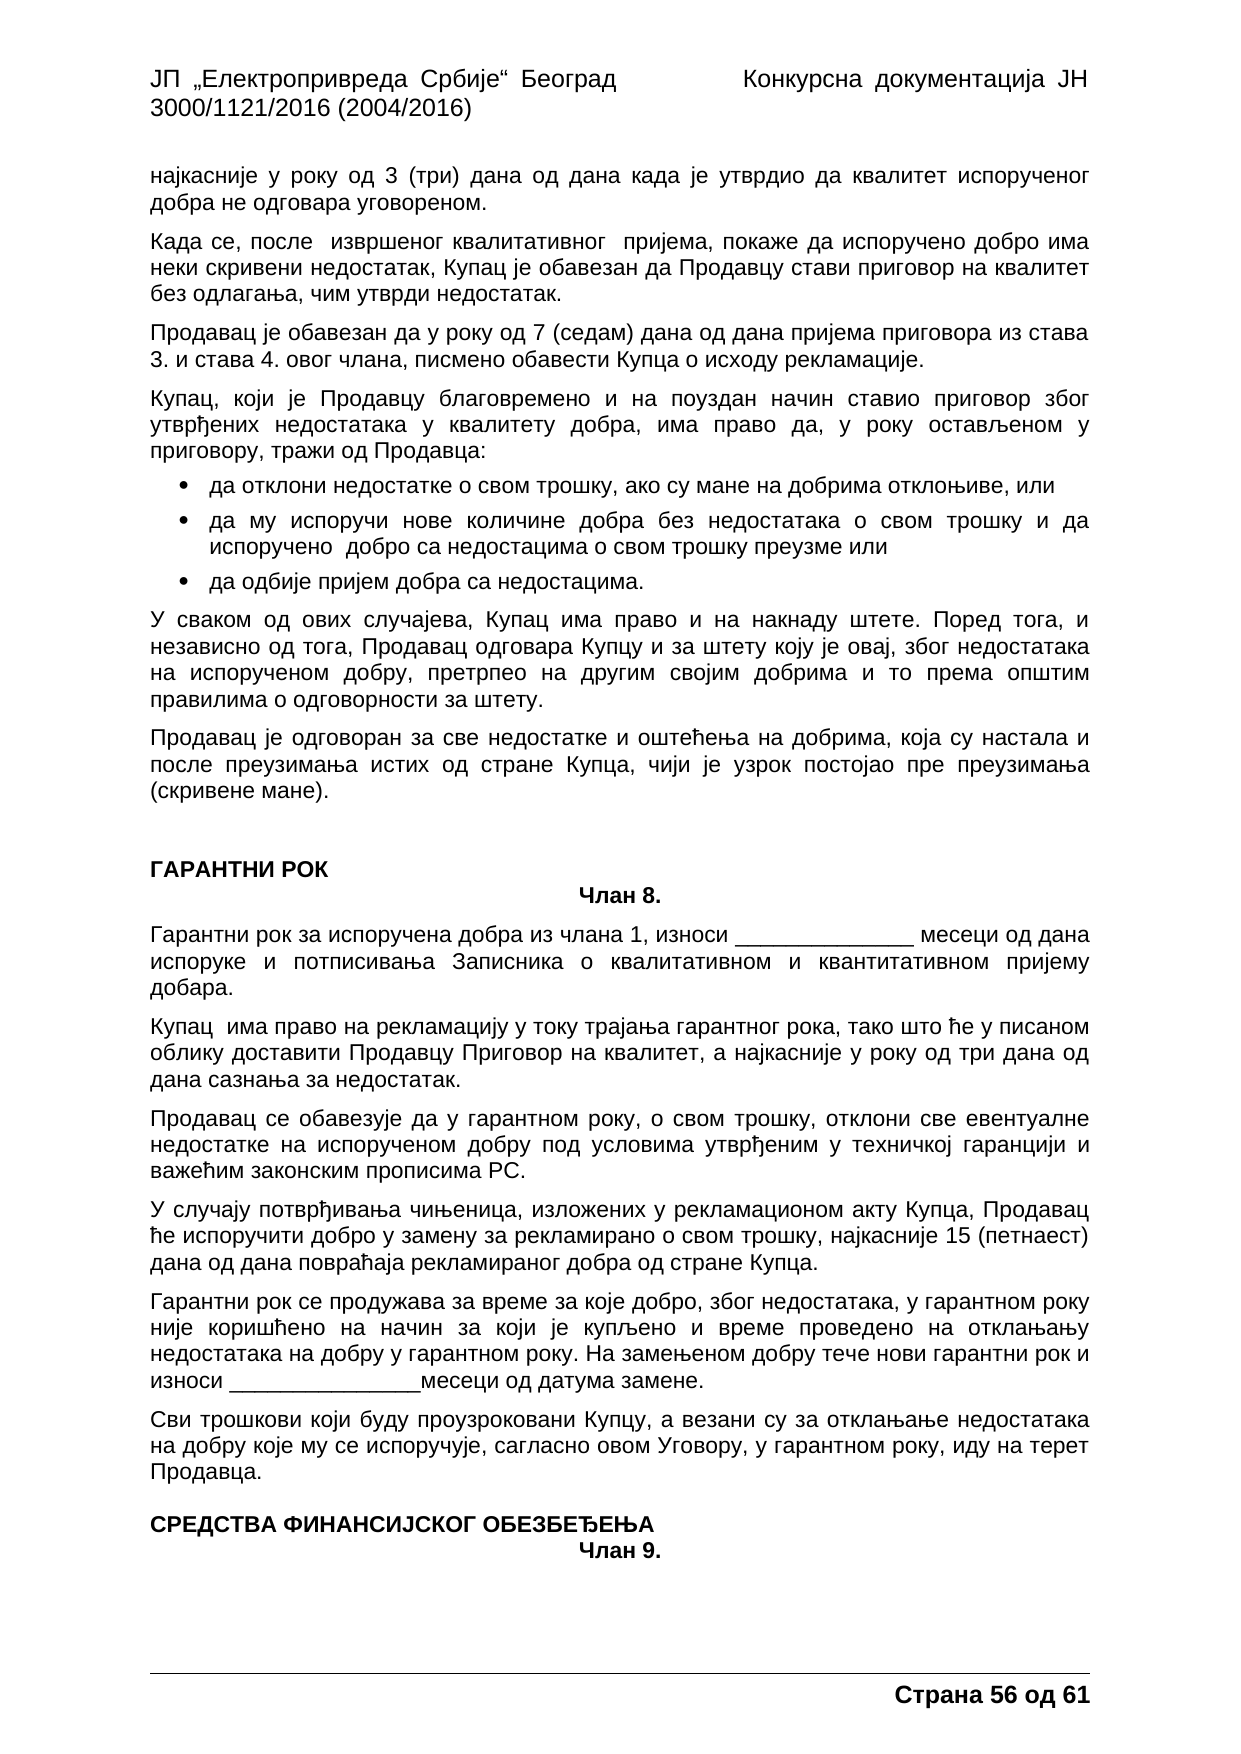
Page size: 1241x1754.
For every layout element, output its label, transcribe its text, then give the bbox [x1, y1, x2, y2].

text У случају потврђивања чињеница, изложених у рекламационом акту Купца, Продавац ће испоручити добро у замену за рекламирано о свом трошку, најкасније 15 (петнаест) дана од дана повраћаја рекламираног добра од стране Купца. [150, 1196, 1090, 1275]
text У сваком од ових случајева, Купац има право и на накнаду штете. Поред тога, и независно од тога, Продавац одговара Купцу и за штету коју је овај, због недостатака на испорученом добру, претрпео на другим својим добрима и то према општим правилима о одговорности за штету. [150, 606, 1090, 712]
text СРЕДСТВА ФИНАНСИЈСКОГ ОБЕЗБЕЂЕЊА [150, 1511, 1090, 1537]
text да одбије пријем добра са недостацима. [179, 568, 1090, 594]
text Гарантни рок за испоручена добра из члана 1, износи ______________ месеци од дана испоруке и потписивања Записника о квалитативном и квантитативном пријему добара. [150, 921, 1090, 1000]
text Продавац је одговоран за све недостатке и оштећења на добрима, која су настала и после преузимања истих од стране Купца, чији је узрок постојао пре преузимања (скривене мане). [150, 724, 1090, 803]
text Када се, после извршеног квалитативног пријема, покаже да испоручено добро има неки скривени недостатак, Купац је обавезан да Продавцу стави приговор на квалитет без одлагања, чим утврди недостатак. [150, 228, 1090, 307]
text Купац, који је Продавцу благовремено и на поуздан начин ставио приговор због утврђених недостатака у квалитету добра, има право да, у року остављеном у приговору, тражи од Продавца: [150, 384, 1090, 463]
text Члан 8. [150, 882, 1090, 909]
text ГАРАНТНИ РОК [150, 856, 1090, 882]
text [150, 162, 1090, 215]
text Члан 9. [150, 1537, 1090, 1564]
text Сви трошкови који буду проузроковани Купцу, а везани су за отклањање недостатака на добру које му се испоручује, сагласно овом Уговору, у гарантном року, иду на терет Продавца. [150, 1406, 1090, 1484]
text Продавац је обавезан да у року од 7 (седам) дана од дана пријема приговора из става 3. и става 4. овог члана, писмено обавести Купца о исходу рекламације. [150, 319, 1090, 372]
text Гарантни рок се продужава за време за које добро, због недостатака, у гарантном року није коришћено на начин за који је купљено и време проведено на отклањању недостатака на добру у гарантном року. На замењеном добру тече нови гарантни рок и износи _______________месеци од датума замене. [150, 1288, 1090, 1393]
text да отклони недостатке о свом трошку, ако су мане на добрима отклоњиве, или [179, 472, 1090, 498]
text Продавац се обавезује да у гарантном року, о свом трошку, отклони све евентуалне недостатке на испорученом добру под условима утврђеним у техничкој гаранцији и важећим законским прописима РС. [150, 1104, 1090, 1183]
text Купац има право на рекламацију у току трајања гарантног рока, тако што ће у писаном облику доставити Продавцу Приговор на квалитет, а најкасније у року од три дана од дана сазнања за недостатак. [150, 1013, 1090, 1092]
text да му испоручи нове количине добра без недостатака о свом трошку и да испоручено добро са недостацима о свом трошку преузме или [179, 507, 1090, 559]
